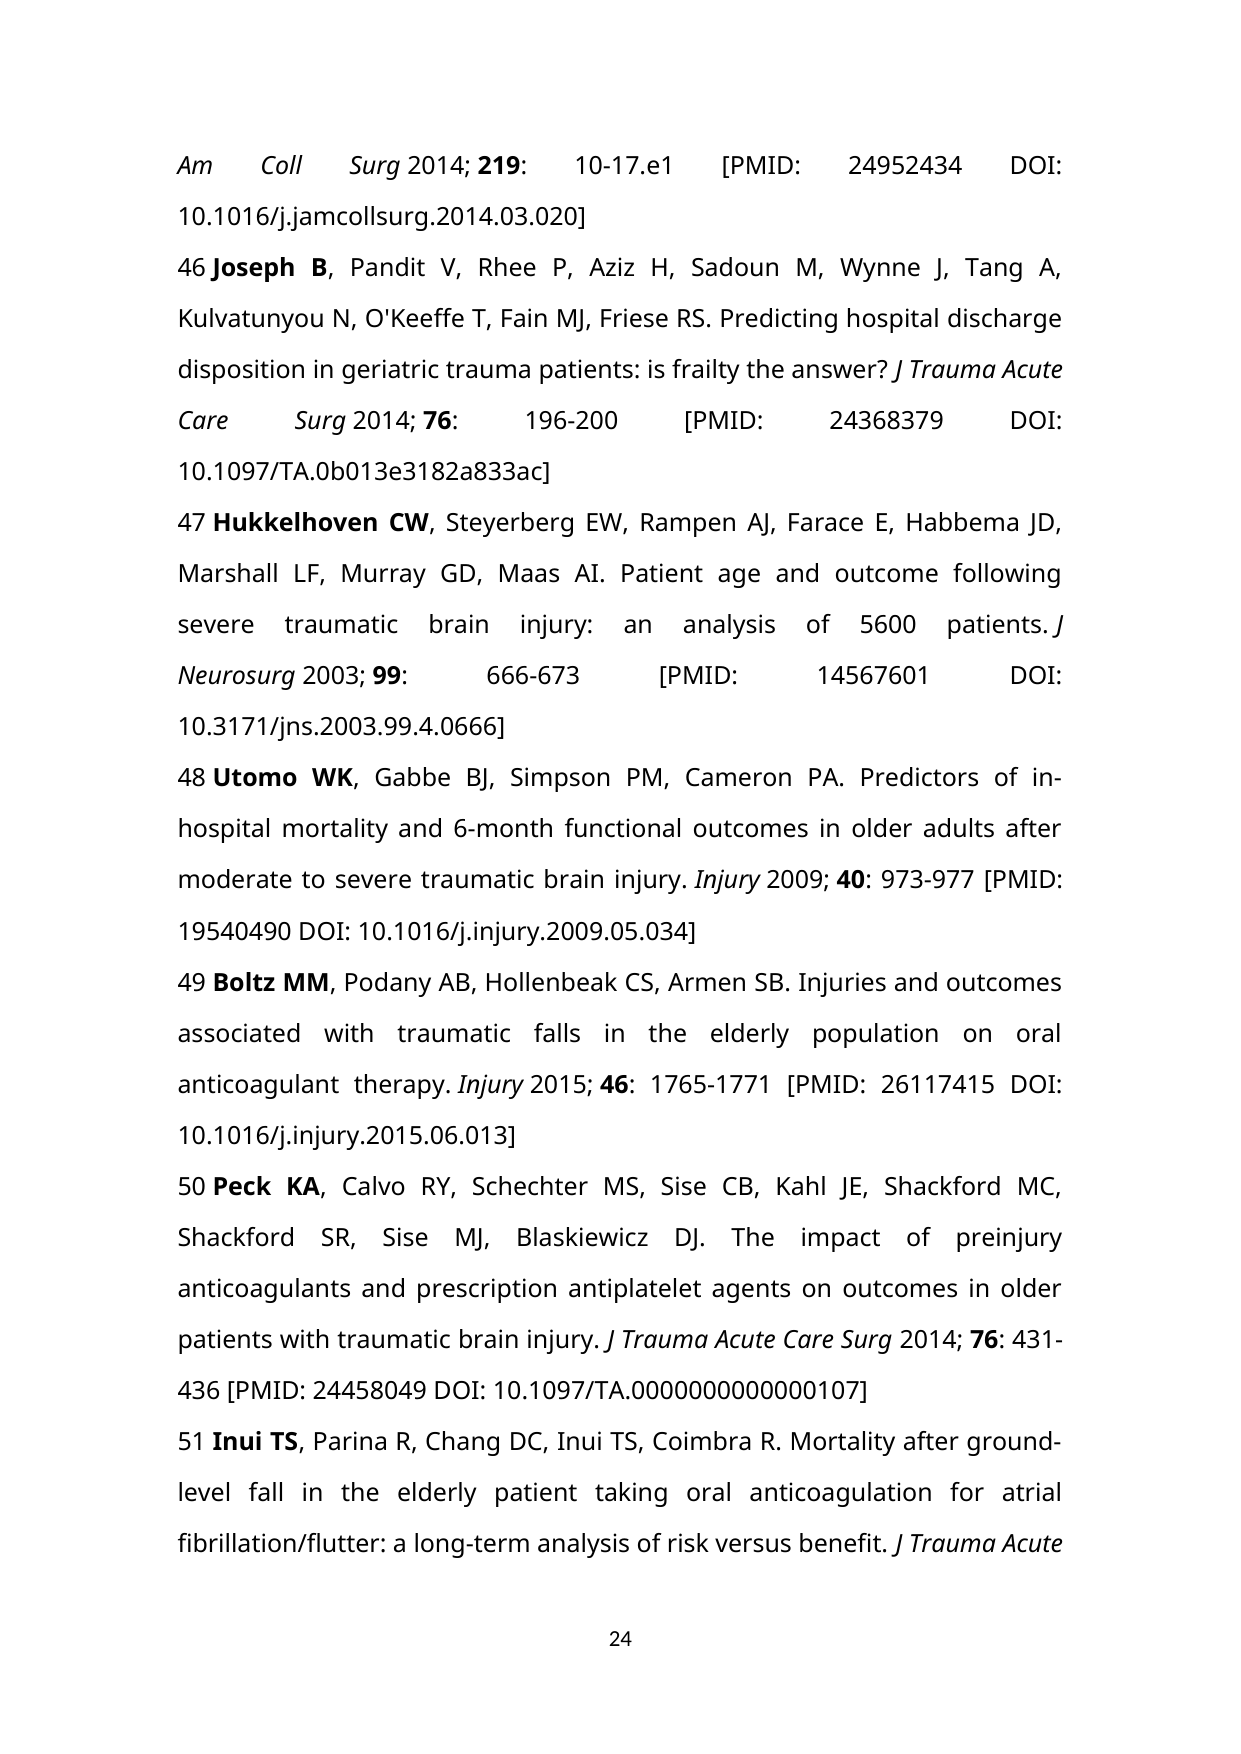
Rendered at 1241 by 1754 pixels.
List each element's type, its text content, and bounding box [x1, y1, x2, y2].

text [177, 1424, 1063, 1560]
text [177, 148, 1063, 233]
text 46 Joseph B, Pandit V, Rhee P, Aziz H, Sadoun M, Wynne J, Tang A, Kulvatunyou N, O'Keeffe T, Fain MJ, Friese RS. Predicting hospital discharge disposition in geriatric trauma patients: is frailty the answer? J Trauma Acute Care Surg 2014; 76: 196-200 [PMID: 24368379 DOI: 10.1097/TA.0b013e3182a833ac] [177, 250, 1063, 488]
text 47 Hukkelhoven CW, Steyerberg EW, Rampen AJ, Farace E, Habbema JD, Marshall LF, Murray GD, Maas AI. Patient age and outcome following severe traumatic brain injury: an analysis of 5600 patients. J Neurosurg 2003; 99: 666-673 [PMID: 14567601 DOI: 10.3171/jns.2003.99.4.0666] [177, 505, 1063, 743]
text 48 Utomo WK, Gabbe BJ, Simpson PM, Cameron PA. Predictors of in-hospital mortality and 6-month functional outcomes in older adults after moderate to severe traumatic brain injury. Injury 2009; 40: 973-977 [PMID: 19540490 DOI: 10.1016/j.injury.2009.05.034] [177, 760, 1063, 947]
text 50 Peck KA, Calvo RY, Schechter MS, Sise CB, Kahl JE, Shackford MC, Shackford SR, Sise MJ, Blaskiewicz DJ. The impact of preinjury anticoagulants and prescription antiplatelet agents on outcomes in older patients with traumatic brain injury. J Trauma Acute Care Surg 2014; 76: 431-436 [PMID: 24458049 DOI: 10.1097/TA.0000000000000107] [177, 1168, 1063, 1407]
text 49 Boltz MM, Podany AB, Hollenbeak CS, Armen SB. Injuries and outcomes associated with traumatic falls in the elderly population on oral anticoagulant therapy. Injury 2015; 46: 1765-1771 [PMID: 26117415 DOI: 10.1016/j.injury.2015.06.013] [177, 964, 1063, 1151]
